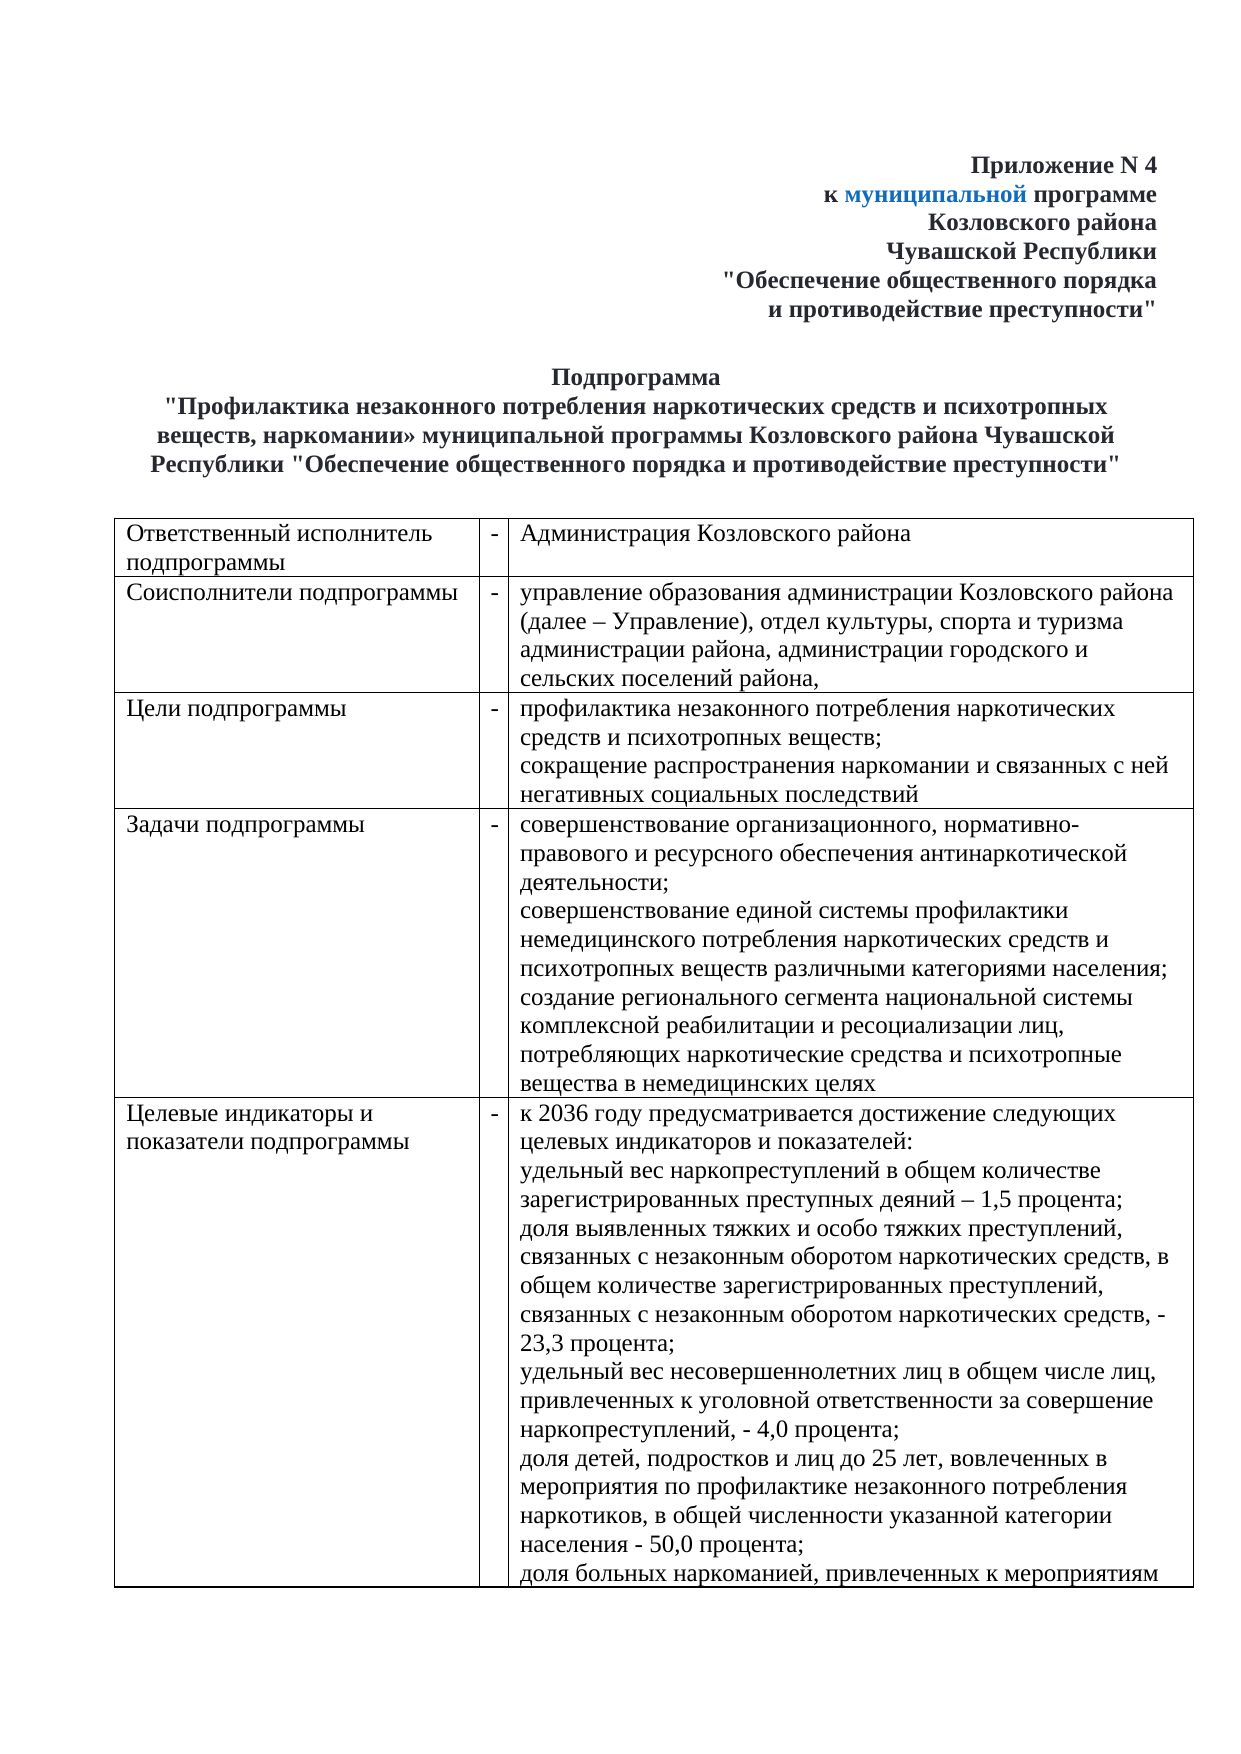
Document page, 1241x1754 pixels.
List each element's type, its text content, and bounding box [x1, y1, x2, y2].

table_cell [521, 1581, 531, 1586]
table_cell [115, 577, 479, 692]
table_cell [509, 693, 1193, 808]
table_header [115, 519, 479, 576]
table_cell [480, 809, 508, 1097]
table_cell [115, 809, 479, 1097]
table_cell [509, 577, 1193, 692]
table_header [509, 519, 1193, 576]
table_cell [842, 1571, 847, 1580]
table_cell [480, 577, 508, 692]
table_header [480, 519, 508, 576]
text Приложение N 4 к муниципальной программе [114, 150, 1157, 207]
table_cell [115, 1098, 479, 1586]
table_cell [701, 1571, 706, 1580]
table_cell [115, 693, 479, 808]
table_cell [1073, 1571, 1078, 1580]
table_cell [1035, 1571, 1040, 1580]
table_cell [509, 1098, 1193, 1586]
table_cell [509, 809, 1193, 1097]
text Козловского района Чувашской Республики "Обеспечение общественного порядка и противодействие преступности" [114, 207, 1157, 322]
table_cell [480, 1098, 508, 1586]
subtitle Подпрограмма "Профилактика незаконного потребления наркотических средств и психотропных веществ, наркомании» муниципальной программы Козловского района Чувашской Республики "Обеспечение общественного порядка и противодействие преступности" [114, 362, 1157, 477]
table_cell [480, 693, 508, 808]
